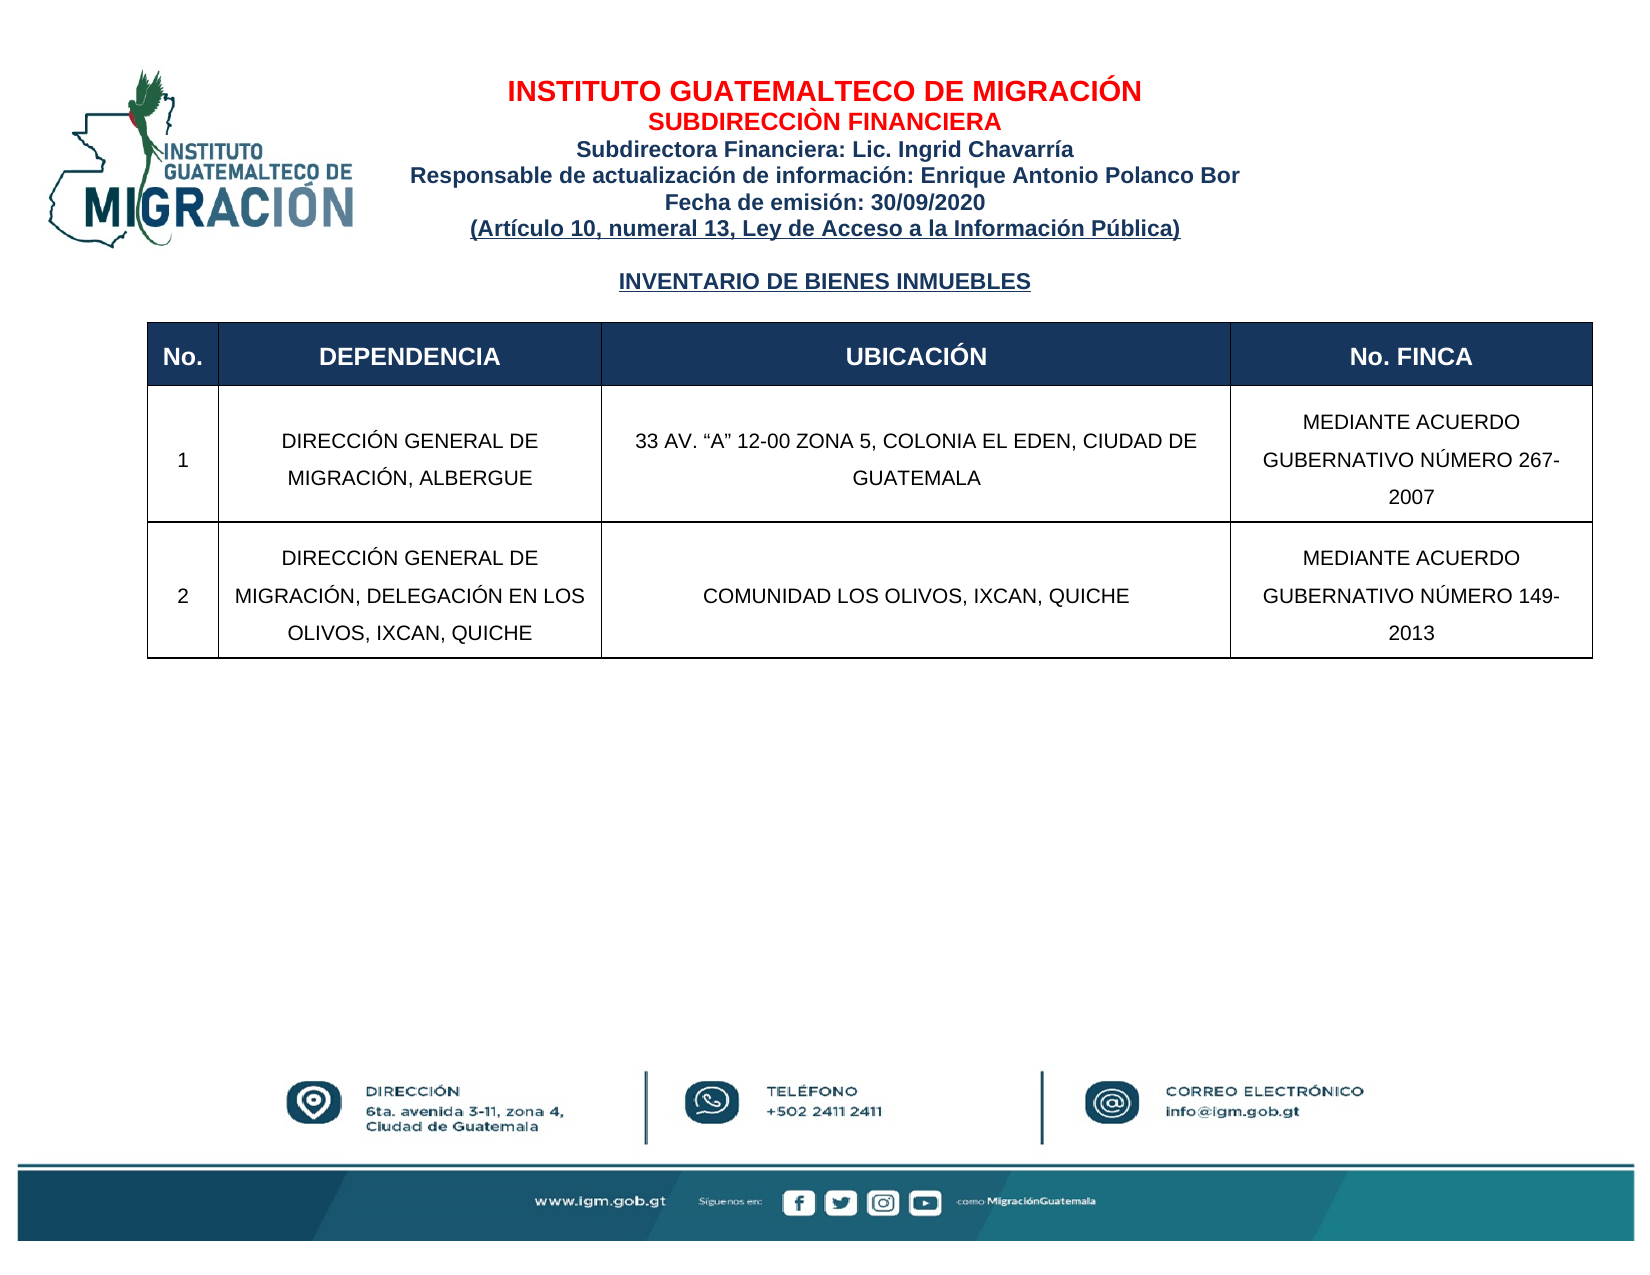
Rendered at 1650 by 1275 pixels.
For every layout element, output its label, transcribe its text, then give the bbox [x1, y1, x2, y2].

table_header No. [148, 323, 218, 385]
picture [17, 1065, 1635, 1241]
table_header DEPENDENCIA [219, 323, 601, 385]
picture [27, 51, 381, 268]
table_cell 2 [148, 523, 218, 657]
table_header UBICACIÓN [602, 323, 1230, 385]
table_cell MEDIANTE ACUERDO GUBERNATIVO NÚMERO 149-2013 [1231, 523, 1592, 657]
table_cell 33 AV. “A” 12-00 ZONA 5, COLONIA EL EDEN, CIUDAD DE GUATEMALA [602, 386, 1230, 521]
table_cell DIRECCIÓN GENERAL DE MIGRACIÓN, DELEGACIÓN EN LOS OLIVOS, IXCAN, QUICHE [219, 523, 601, 657]
table_cell MEDIANTE ACUERDO GUBERNATIVO NÚMERO 267-2007 [1231, 386, 1592, 521]
table_cell 1 [148, 386, 218, 521]
table_cell DIRECCIÓN GENERAL DE MIGRACIÓN, ALBERGUE [219, 386, 601, 521]
table_header No. FINCA [1231, 323, 1592, 385]
table_cell COMUNIDAD LOS OLIVOS, IXCAN, QUICHE [602, 523, 1230, 657]
